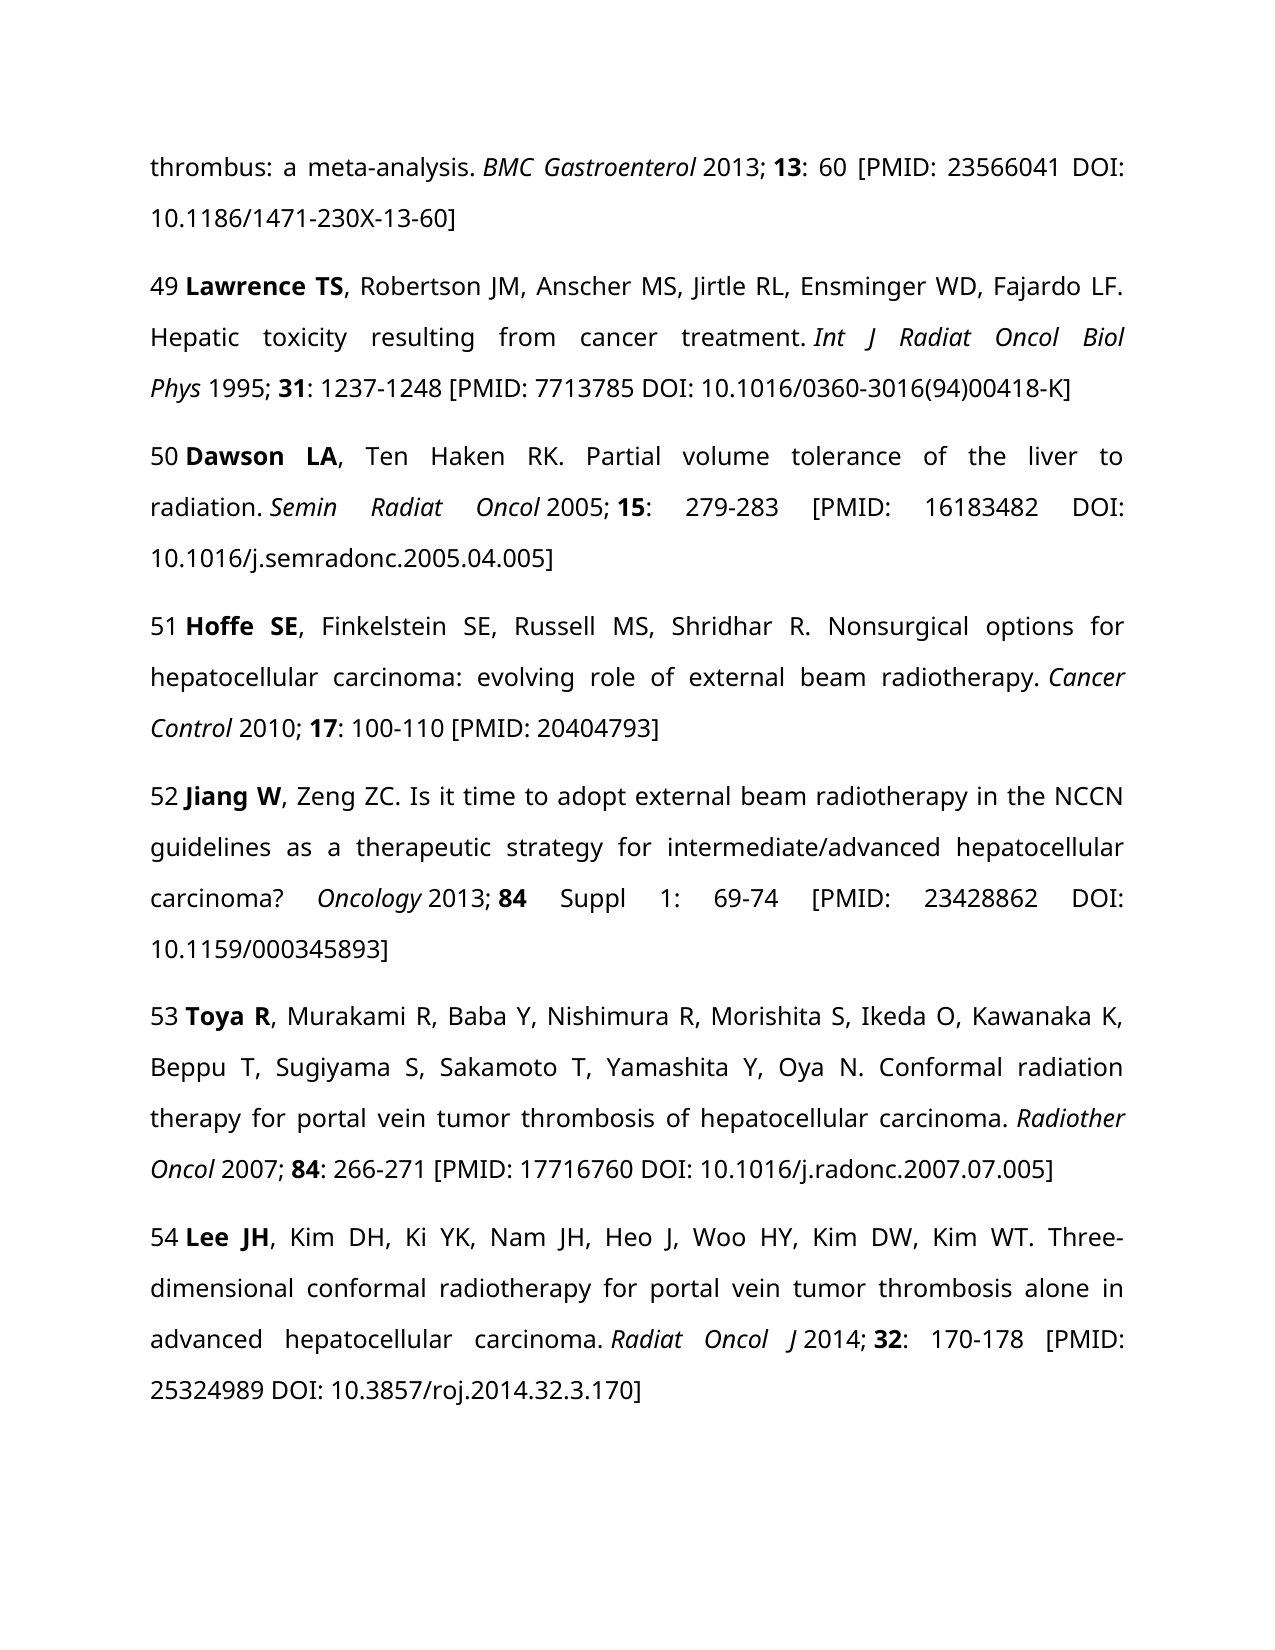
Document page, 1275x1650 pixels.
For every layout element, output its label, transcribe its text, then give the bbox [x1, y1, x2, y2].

text 54 Lee JH, Kim DH, Ki YK, Nam JH, Heo J, Woo HY, Kim DW, Kim WT. Three-dimensional conformal radiotherapy for portal vein tumor thrombosis alone in advanced hepatocellular carcinoma. Radiat Oncol J 2014; 32: 170-178 [PMID: 25324989 DOI: 10.3857/roj.2014.32.3.170] [150, 1220, 1125, 1407]
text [150, 150, 1125, 235]
text 52 Jiang W, Zeng ZC. Is it time to adopt external beam radiotherapy in the NCCN guidelines as a therapeutic strategy for intermediate/advanced hepatocellular carcinoma? Oncology 2013; 84 Suppl 1: 69-74 [PMID: 23428862 DOI: 10.1159/000345893] [150, 778, 1125, 965]
text 53 Toya R, Murakami R, Baba Y, Nishimura R, Morishita S, Ikeda O, Kawanaka K, Beppu T, Sugiyama S, Sakamoto T, Yamashita Y, Oya N. Conformal radiation therapy for portal vein tumor thrombosis of hepatocellular carcinoma. Radiother Oncol 2007; 84: 266-271 [PMID: 17716760 DOI: 10.1016/j.radonc.2007.07.005] [150, 999, 1125, 1186]
text 49 Lawrence TS, Robertson JM, Anscher MS, Jirtle RL, Ensminger WD, Fajardo LF. Hepatic toxicity resulting from cancer treatment. Int J Radiat Oncol Biol Phys 1995; 31: 1237-1248 [PMID: 7713785 DOI: 10.1016/0360-3016(94)00418-K] [150, 269, 1125, 405]
text 51 Hoffe SE, Finkelstein SE, Russell MS, Shridhar R. Nonsurgical options for hepatocellular carcinoma: evolving role of external beam radiotherapy. Cancer Control 2010; 17: 100-110 [PMID: 20404793] [150, 608, 1125, 744]
text 50 Dawson LA, Ten Haken RK. Partial volume tolerance of the liver to radiation. Semin Radiat Oncol 2005; 15: 279-283 [PMID: 16183482 DOI: 10.1016/j.semradonc.2005.04.005] [150, 438, 1125, 575]
